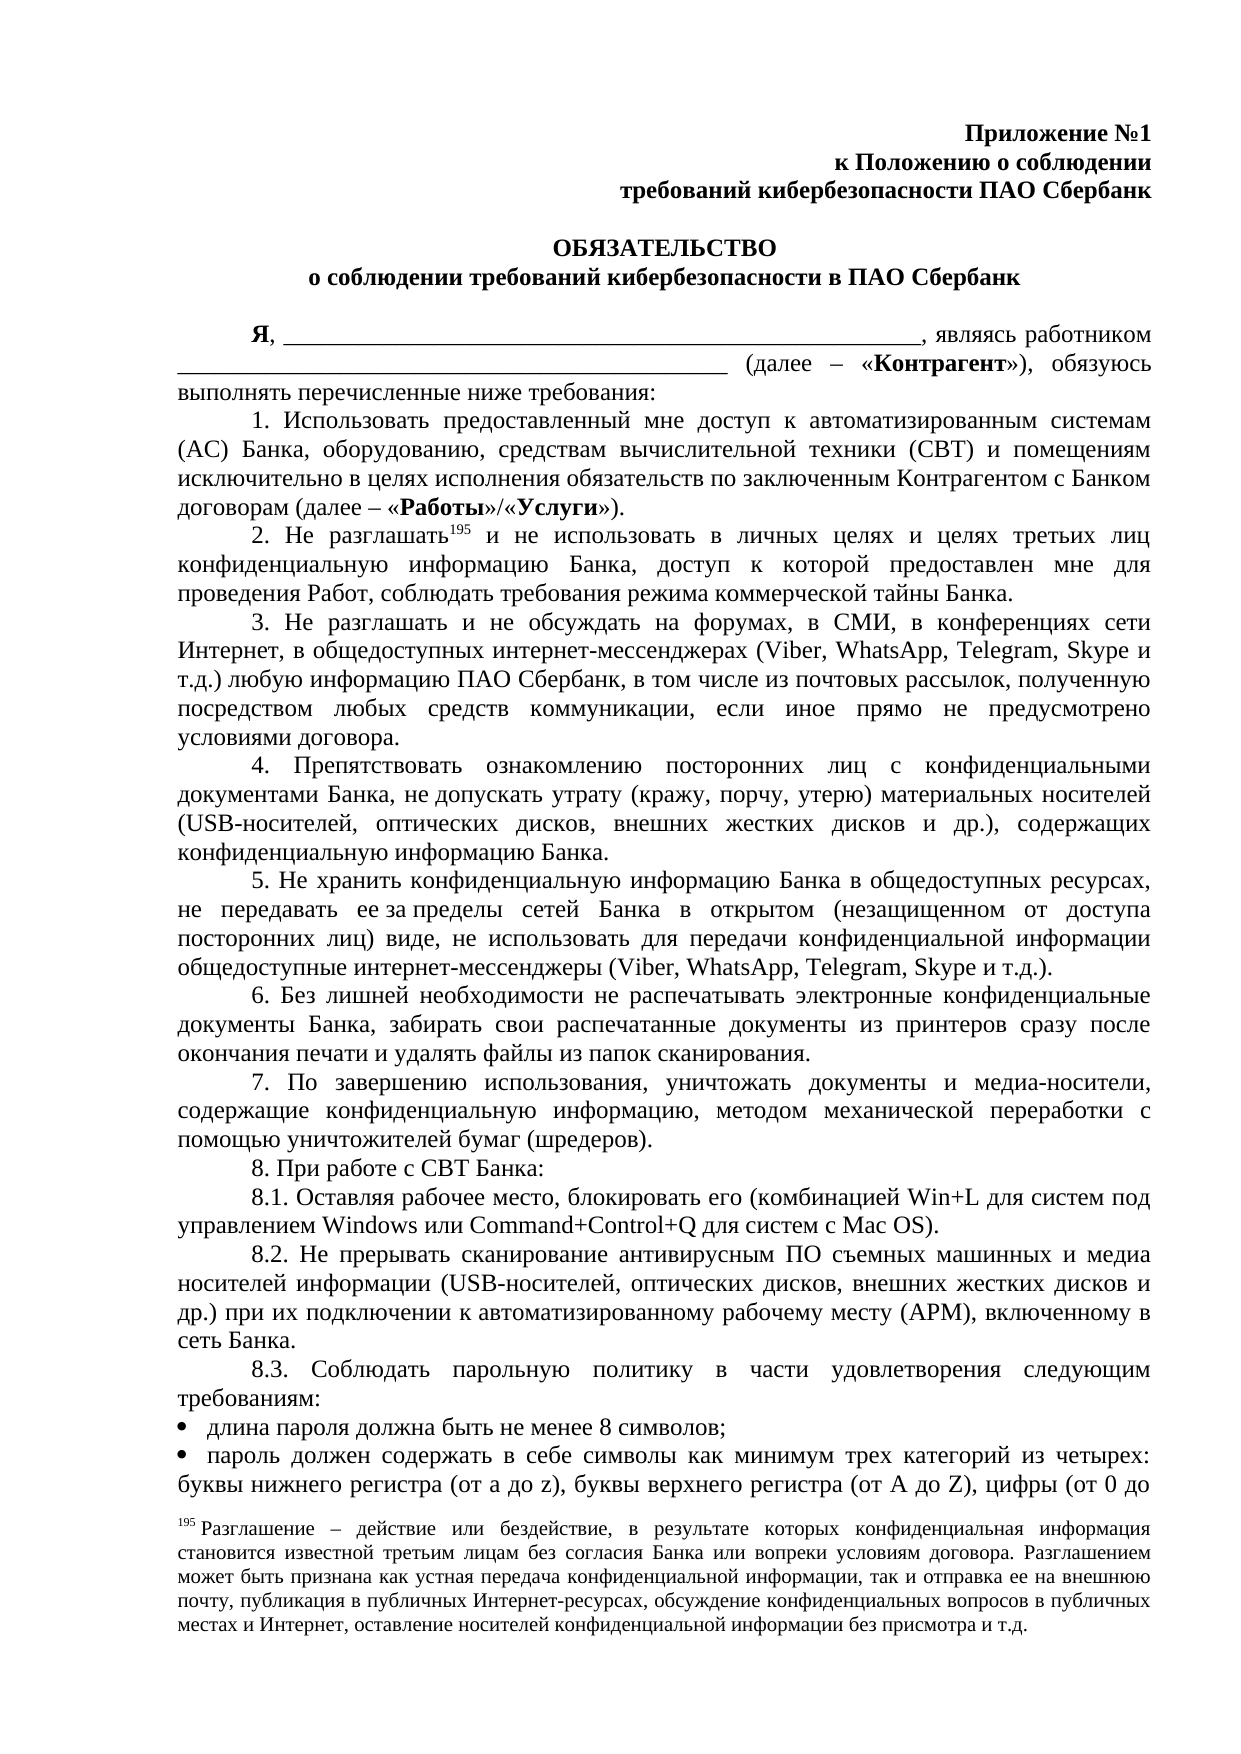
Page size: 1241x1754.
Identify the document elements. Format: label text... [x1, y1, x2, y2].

list 8. При работе с СВТ Банка: [177, 1153, 1152, 1182]
list 8.3. Соблюдать парольную политику в части удовлетворения следующим требованиям: [177, 1354, 1152, 1412]
list 4. Препятствовать ознакомлению посторонних лиц с конфиденциальными документами Банка, не допускать утрату (кражу, порчу, утерю) материальных носителей (USB-носителей, оптических дисков, внешних жестких дисков и др.), содержащих конфиденциальную информацию Банка. [177, 751, 1152, 866]
list 2. Не разглашать и не использовать в личных целях и целях третьих лиц конфиденциальную информацию Банка, доступ к которой предоставлен мне для проведения Работ, соблюдать требования режима коммерческой тайны Банка. [177, 521, 1152, 607]
text ОБЯЗАТЕЛЬСТВО [177, 233, 1152, 262]
list длина пароля должна быть не менее 8 символов; [177, 1412, 1152, 1441]
text к Положению о соблюдении [177, 147, 1152, 176]
text требований кибербезопасности ПАО Сбербанк [177, 176, 1152, 204]
list 7. По завершению использования, уничтожать документы и медиа-носители, содержащие конфиденциальную информацию, методом механической переработки с помощью уничтожителей бумаг (шредеров). [177, 1067, 1152, 1153]
text Я, ___________________________________________________, являясь работником ____________________________________________ (далее – «Контрагент»), обязуюсь выполнять перечисленные ниже требования: [177, 319, 1152, 406]
list 3. Не разглашать и не обсуждать на форумах, в СМИ, в конференциях сети Интернет, в общедоступных интернет-мессенджерах (Viber, WhatsApp, Telegram, Skype и т.д.) любую информацию ПАО Сбербанк, в том числе из почтовых рассылок, полученную посредством любых средств коммуникации, если иное прямо не предусмотрено условиями договора. [177, 607, 1152, 751]
list 8.2. Не прерывать сканирование антивирусным ПО съемных машинных и медиа носителей информации (USB-носителей, оптических дисков, внешних жестких дисков и др.) при их подключении к автоматизированному рабочему месту (АРМ), включенному в сеть Банка. [177, 1239, 1152, 1354]
text о соблюдении требований кибербезопасности в ПАО Сбербанк [177, 262, 1152, 291]
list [177, 1441, 1152, 1498]
text Приложение №1 [177, 118, 1152, 147]
list 8.1. Оставляя рабочее место, блокировать его (комбинацией Win+L для систем под управлением Windows или Command+Control+Q для систем с Mac OS). [177, 1182, 1152, 1239]
list 5. Не хранить конфиденциальную информацию Банка в общедоступных ресурсах, не передавать ее за пределы сетей Банка в открытом (незащищенном от доступа посторонних лиц) виде, не использовать для передачи конфиденциальной информации общедоступные интернет-мессенджеры (Viber, WhatsApp, Telegram, Skype и т.д.). [177, 866, 1152, 981]
list 1. Использовать предоставленный мне доступ к автоматизированным системам (АС) Банка, оборудованию, средствам вычислительной техники (СВТ) и помещениям исключительно в целях исполнения обязательств по заключенным Контрагентом с Банком договорам (далее – «Работы»/«Услуги»). [177, 406, 1152, 521]
list 6. Без лишней необходимости не распечатывать электронные конфиденциальные документы Банка, забирать свои распечатанные документы из принтеров сразу после окончания печати и удалять файлы из папок сканирования. [177, 981, 1152, 1067]
